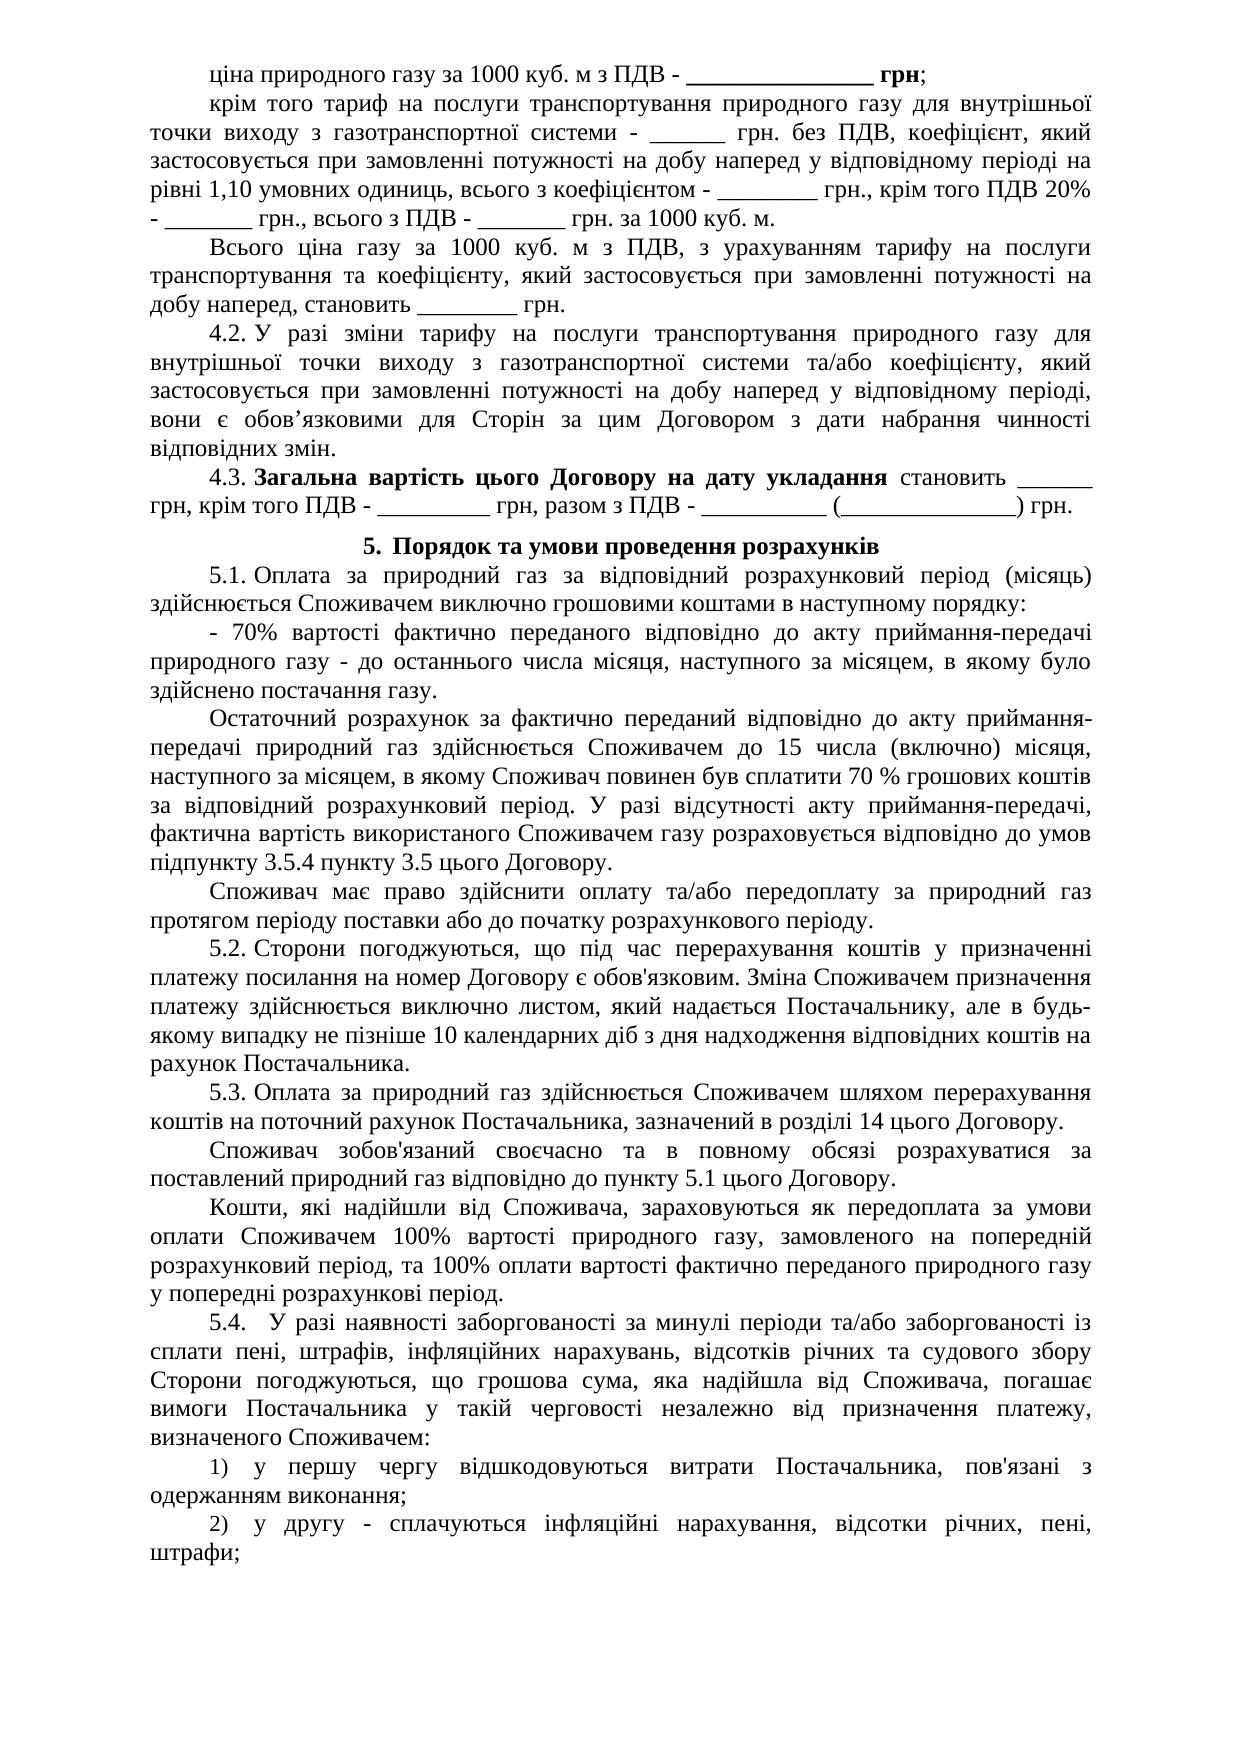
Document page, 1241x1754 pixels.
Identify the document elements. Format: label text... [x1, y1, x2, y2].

list Порядок та умови проведення розрахунків [150, 531, 1092, 560]
list у другу - сплачуються інфляційні нарахування, відсотки річних, пені, штрафи; [150, 1508, 1092, 1566]
text Остаточний розрахунок за фактично переданий відповідно до акту приймання-передачі природний газ здійснюється Споживачем до 15 числа (включно) місяця, наступного за місяцем, в якому Споживач повинен був сплатити 70 % грошових коштів за відповідний розрахунковий період. У разі відсутності акту приймання-передачі, фактична вартість використаного Споживачем газу розраховується відповідно до умов підпункту 3.5.4 пункту 3.5 цього Договору. [150, 703, 1092, 876]
text Споживач має право здійснити оплату та/або передоплату за природний газ протягом періоду поставки або до початку розрахункового періоду. [150, 876, 1092, 933]
list У разі наявності заборгованості за минулі періоди та/або заборгованості із сплати пені, штрафів, інфляційних нарахувань, відсотків річних та судового збору Сторони погоджуються, що грошова сума, яка надійшла від Споживача, погашає вимоги Постачальника у такій черговості незалежно від призначення платежу, визначеного Споживачем: [150, 1307, 1092, 1451]
text Всього ціна газу за 1000 куб. м з ПДВ, з урахуванням тарифу на послуги транспортування та коефіцієнту, який застосовується при замовленні потужності на добу наперед, становить ________ грн. [150, 232, 1092, 318]
list Сторони погоджуються, що під час перерахування коштів у призначенні платежу посилання на номер Договору є обов'язковим. Зміна Споживачем призначення платежу здійснюється виключно листом, який надається Постачальнику, але в будь-якому випадку не пізніше 10 календарних діб з дня надходження відповідних коштів на рахунок Постачальника. [150, 933, 1092, 1077]
text Споживач зобов'язаний своєчасно та в повному обсязі розрахуватися за поставлений природний газ відповідно до пункту 5.1 цього Договору. [150, 1135, 1092, 1192]
list у першу чергу відшкодовуються витрати Постачальника, пов'язані з одержанням виконання; [150, 1451, 1092, 1508]
list У разі зміни тарифу на послуги транспортування природного газу для внутрішньої точки виходу з газотранспортної системи та/або коефіцієнту, який застосовується при замовленні потужності на добу наперед у відповідному періоді, вони є обов’язковими для Сторін за цим Договором з дати набрання чинності відповідних змін. [150, 318, 1092, 462]
list Оплата за природний газ здійснюється Споживачем шляхом перерахування коштів на поточний рахунок Постачальника, зазначений в розділі 14 цього Договору. [150, 1077, 1092, 1135]
text Кошти, які надійшли від Споживача, зараховуються як передоплата за умови оплати Споживачем 100% вартості природного газу, замовленого на попередній розрахунковий період, та 100% оплати вартості фактично переданого природного газу у попередні розрахункові період. [150, 1192, 1092, 1307]
list Загальна вартість цього Договору на дату укладання становить ______ грн, крім того ПДВ - _________ грн, разом з ПДВ - __________ (______________) грн. [150, 462, 1092, 519]
text крім того тариф на послуги транспортування природного газу для внутрішньої точки виходу з газотранспортної системи - ______ грн. без ПДВ, коефіцієнт, який застосовується при замовленні потужності на добу наперед у відповідному періоді на рівні 1,10 умовних одиниць, всього з коефіцієнтом - ________ грн., крім того ПДВ 20% - _______ грн., всього з ПДВ - _______ грн. за 1000 куб. м. [150, 88, 1092, 232]
text ціна природного газу за 1000 куб. м з ПДВ - _______________ грн; [150, 59, 1092, 88]
list Оплата за природний газ за відповідний розрахунковий період (місяць) здійснюється Споживачем виключно грошовими коштами в наступному порядку: [150, 560, 1092, 617]
text - 70% вартості фактично переданого відповідно до акту приймання-передачі природного газу - до останнього числа місяця, наступного за місяцем, в якому було здійснено постачання газу. [150, 617, 1092, 703]
